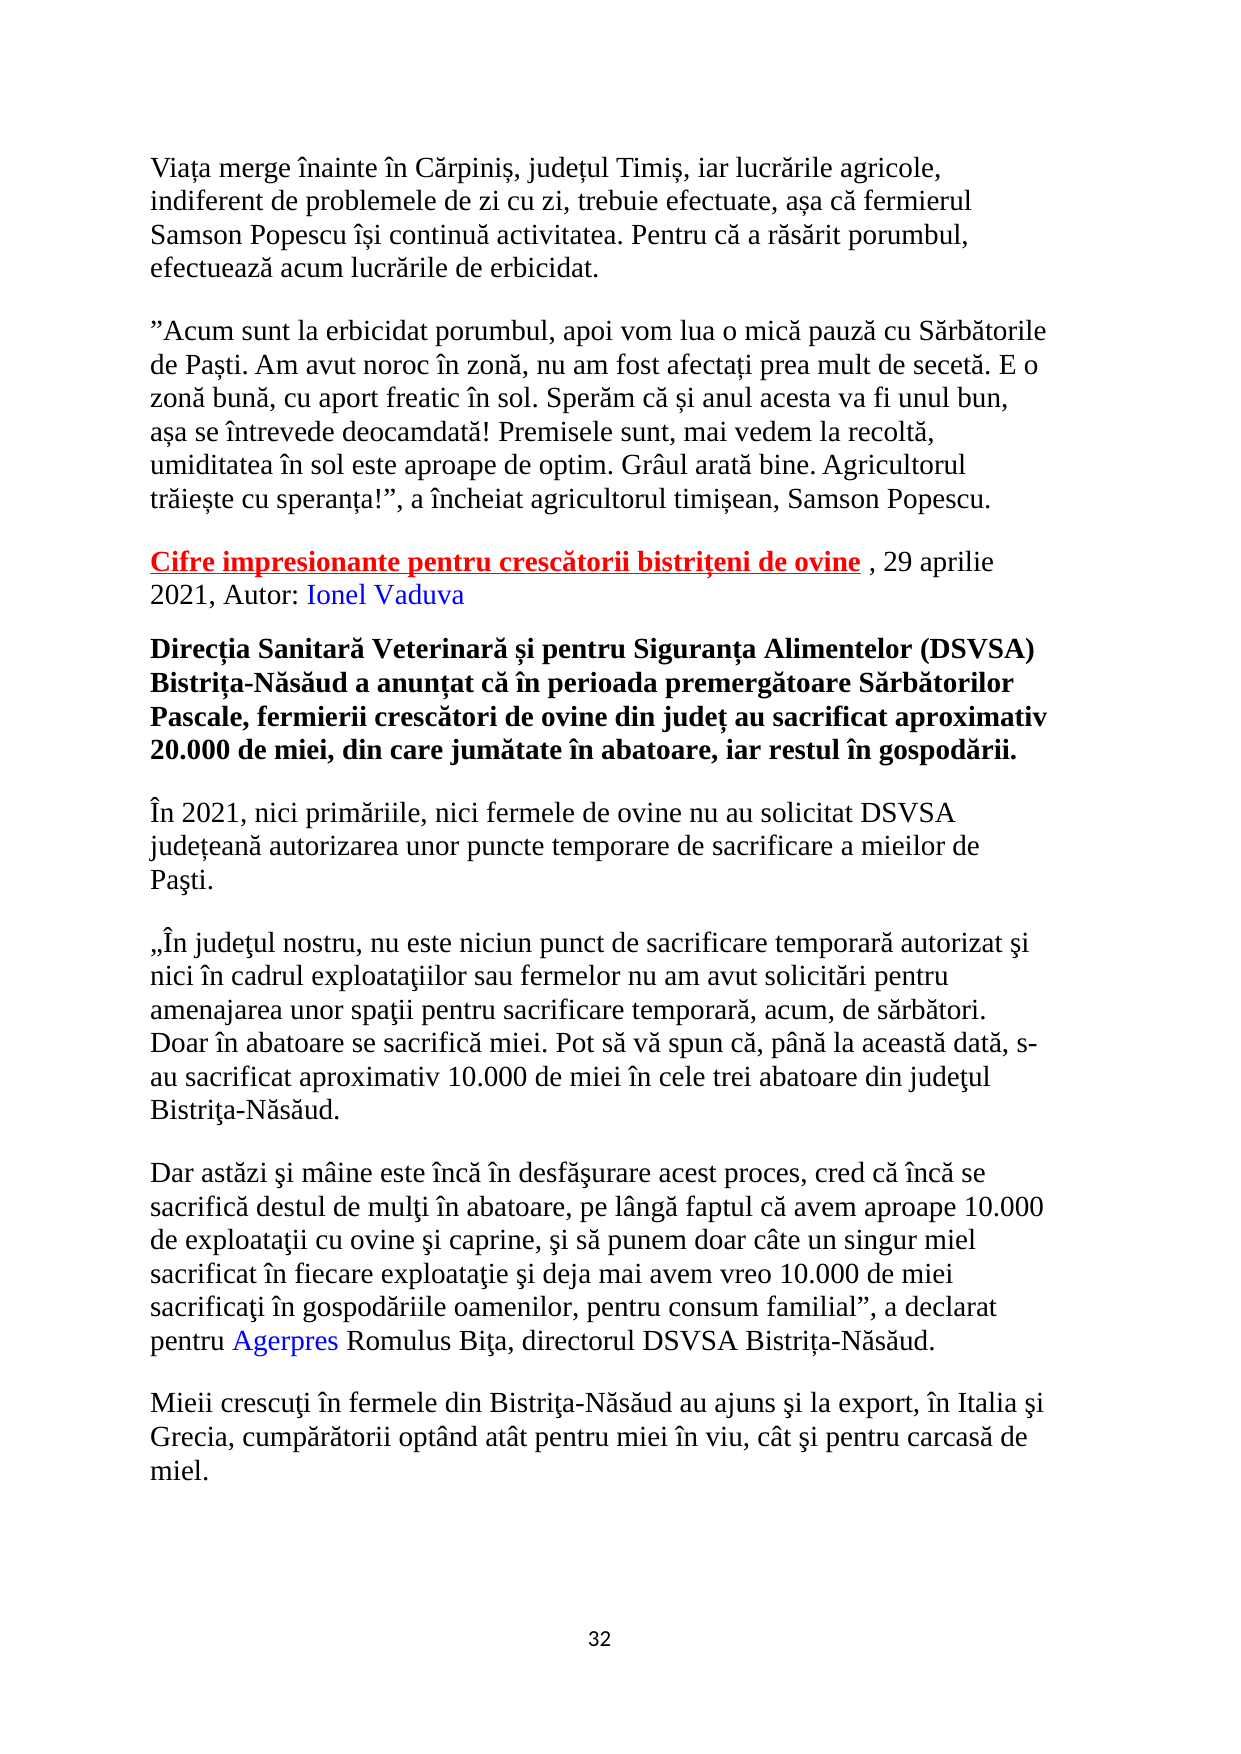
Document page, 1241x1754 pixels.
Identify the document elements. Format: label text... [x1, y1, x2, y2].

text În 2021, nici primăriile, nici fermele de ovine nu au solicitat DSVSA județeană autorizarea unor puncte temporare de sacrificare a mieilor de Paşti. [150, 795, 1048, 896]
subtitle Direcția Sanitară Veterinară și pentru Siguranța Alimentelor (DSVSA) Bistrița-Năsăud a anunțat că în perioada premergătoare Sărbătorilor Pascale, fermierii crescători de ovine din județ au sacrificat aproximativ 20.000 de miei, din care jumătate în abatoare, iar restul în gospodării. [150, 632, 1048, 766]
subtitle Viața merge înainte în Cărpiniș, județul Timiș, iar lucrările agricole, indiferent de problemele de zi cu zi, trebuie efectuate, așa că fermierul Samson Popescu își continuă activitatea. Pentru că a răsărit porumbul, efectuează acum lucrările de erbicidat. [150, 150, 1048, 284]
text Dar astăzi şi mâine este încă în desfăşurare acest proces, cred că încă se sacrifică destul de mulţi în abatoare, pe lângă faptul că avem aproape 10.000 de exploataţii cu ovine şi caprine, şi să punem doar câte un singur miel sacrificat în fiecare exploataţie şi deja mai avem vreo 10.000 de miei sacrificaţi în gospodăriile oamenilor, pentru consum familial”, a declarat pentru Agerpres Romulus Biţa, directorul DSVSA Bistrița-Năsăud. [150, 1155, 1048, 1356]
text Cifre impresionante pentru crescătorii bistrițeni de ovine , 29 aprilie 2021, Autor: Ionel Vaduva [150, 544, 1048, 611]
text Mieii crescuţi în fermele din Bistriţa-Năsăud au ajuns şi la export, în Italia şi Grecia, cumpărătorii optând atât pentru miei în viu, cât şi pentru carcasă de miel. [150, 1386, 1048, 1486]
subtitle ”Acum sunt la erbicidat porumbul, apoi vom lua o mică pauză cu Sărbătorile de Paști. Am avut noroc în zonă, nu am fost afectați prea mult de secetă. E o zonă bună, cu aport freatic în sol. Sperăm că și anul acesta va fi unul bun, așa se întrevede deocamdată! Premisele sunt, mai vedem la recoltă, umiditatea în sol este aproape de optim. Grâul arată bine. Agricultorul trăiește cu speranța!”, a încheiat agricultorul timișean, Samson Popescu. [150, 313, 1048, 514]
text „În judeţul nostru, nu este niciun punct de sacrificare temporară autorizat şi nici în cadrul exploataţiilor sau fermelor nu am avut solicitări pentru amenajarea unor spaţii pentru sacrificare temporară, acum, de sărbători. Doar în abatoare se sacrifică miei. Pot să vă spun că, până la această dată, s-au sacrificat aproximativ 10.000 de miei în cele trei abatoare din judeţul Bistriţa-Năsăud. [150, 925, 1048, 1126]
